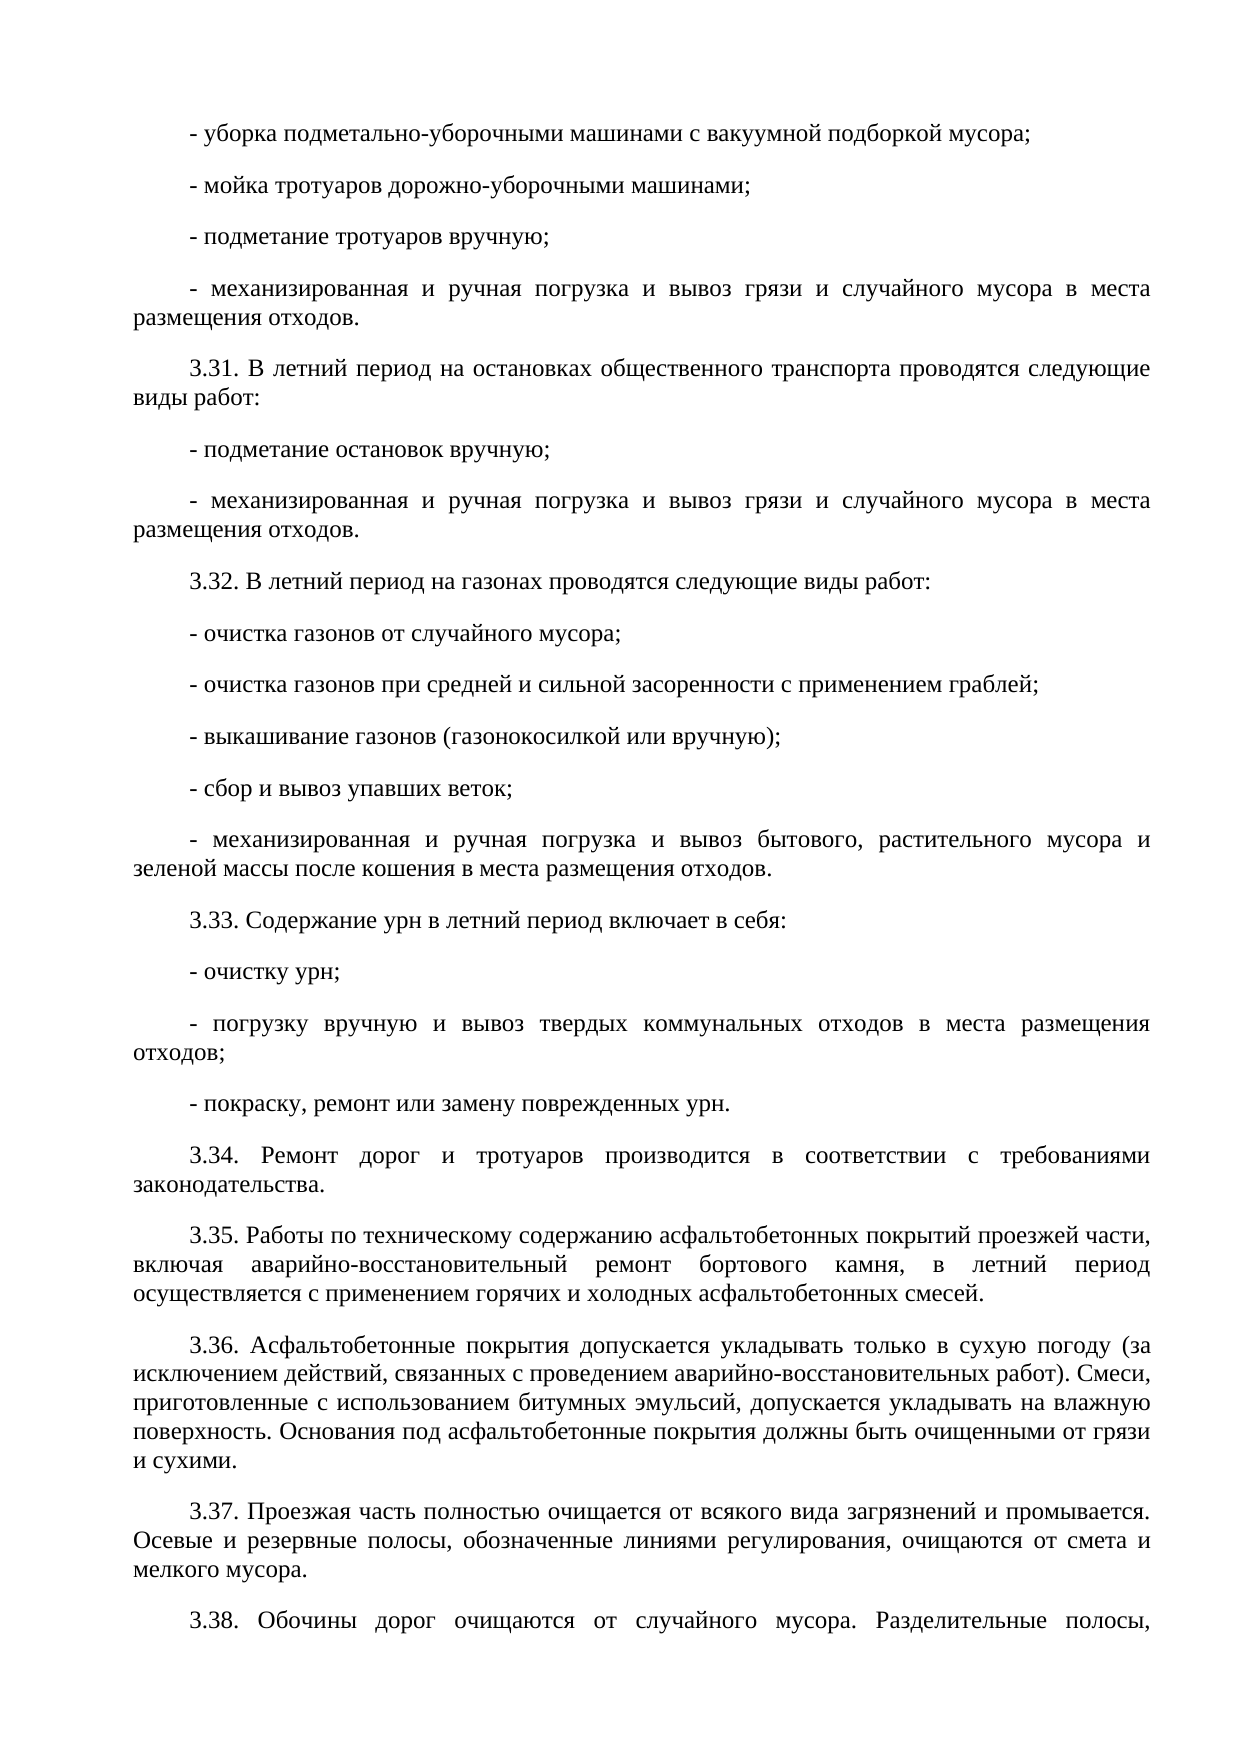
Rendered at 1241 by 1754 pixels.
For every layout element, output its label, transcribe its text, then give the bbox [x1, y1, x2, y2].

text 3.31. В летний период на остановках общественного транспорта проводятся следующие виды работ: [133, 353, 1152, 411]
text - очистку урн; [133, 956, 1152, 985]
text - выкашивание газонов (газонокосилкой или вручную); [133, 721, 1152, 750]
text - механизированная и ручная погрузка и вывоз грязи и случайного мусора в места размещения отходов. [133, 486, 1152, 543]
text 3.37. Проезжая часть полностью очищается от всякого вида загрязнений и промывается. Осевые и резервные полосы, обозначенные линиями регулирования, очищаются от смета и мелкого мусора. [133, 1496, 1152, 1583]
text - подметание тротуаров вручную; [133, 221, 1152, 250]
text - уборка подметально-уборочными машинами с вакуумной подборкой мусора; [133, 118, 1152, 147]
text - мойка тротуаров дорожно-уборочными машинами; [133, 170, 1152, 198]
text 3.34. Ремонт дорог и тротуаров производится в соответствии с требованиями законодательства. [133, 1140, 1152, 1198]
text - сбор и вывоз упавших веток; [133, 773, 1152, 801]
text 3.33. Содержание урн в летний период включает в себя: [133, 905, 1152, 933]
text - погрузку вручную и вывоз твердых коммунальных отходов в места размещения отходов; [133, 1008, 1152, 1066]
text - подметание остановок вручную; [133, 434, 1152, 463]
text - механизированная и ручная погрузка и вывоз бытового, растительного мусора и зеленой массы после кошения в места размещения отходов. [133, 824, 1152, 882]
text - очистка газонов от случайного мусора; [133, 618, 1152, 646]
text 3.36. Асфальтобетонные покрытия допускается укладывать только в сухую погоду (за исключением действий, связанных с проведением аварийно-восстановительных работ). Смеси, приготовленные с использованием битумных эмульсий, допускается укладывать на влажную поверхность. Основания под асфальтобетонные покрытия должны быть очищенными от грязи и сухими. [133, 1330, 1152, 1473]
text - покраску, ремонт или замену поврежденных урн. [133, 1088, 1152, 1117]
text 3.32. В летний период на газонах проводятся следующие виды работ: [133, 566, 1152, 595]
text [133, 1606, 1152, 1634]
text 3.35. Работы по техническому содержанию асфальтобетонных покрытий проезжей части, включая аварийно-восстановительный ремонт бортового камня, в летний период осуществляется с применением горячих и холодных асфальтобетонных смесей. [133, 1221, 1152, 1307]
text - механизированная и ручная погрузка и вывоз грязи и случайного мусора в места размещения отходов. [133, 273, 1152, 331]
text - очистка газонов при средней и сильной засоренности с применением граблей; [133, 669, 1152, 698]
